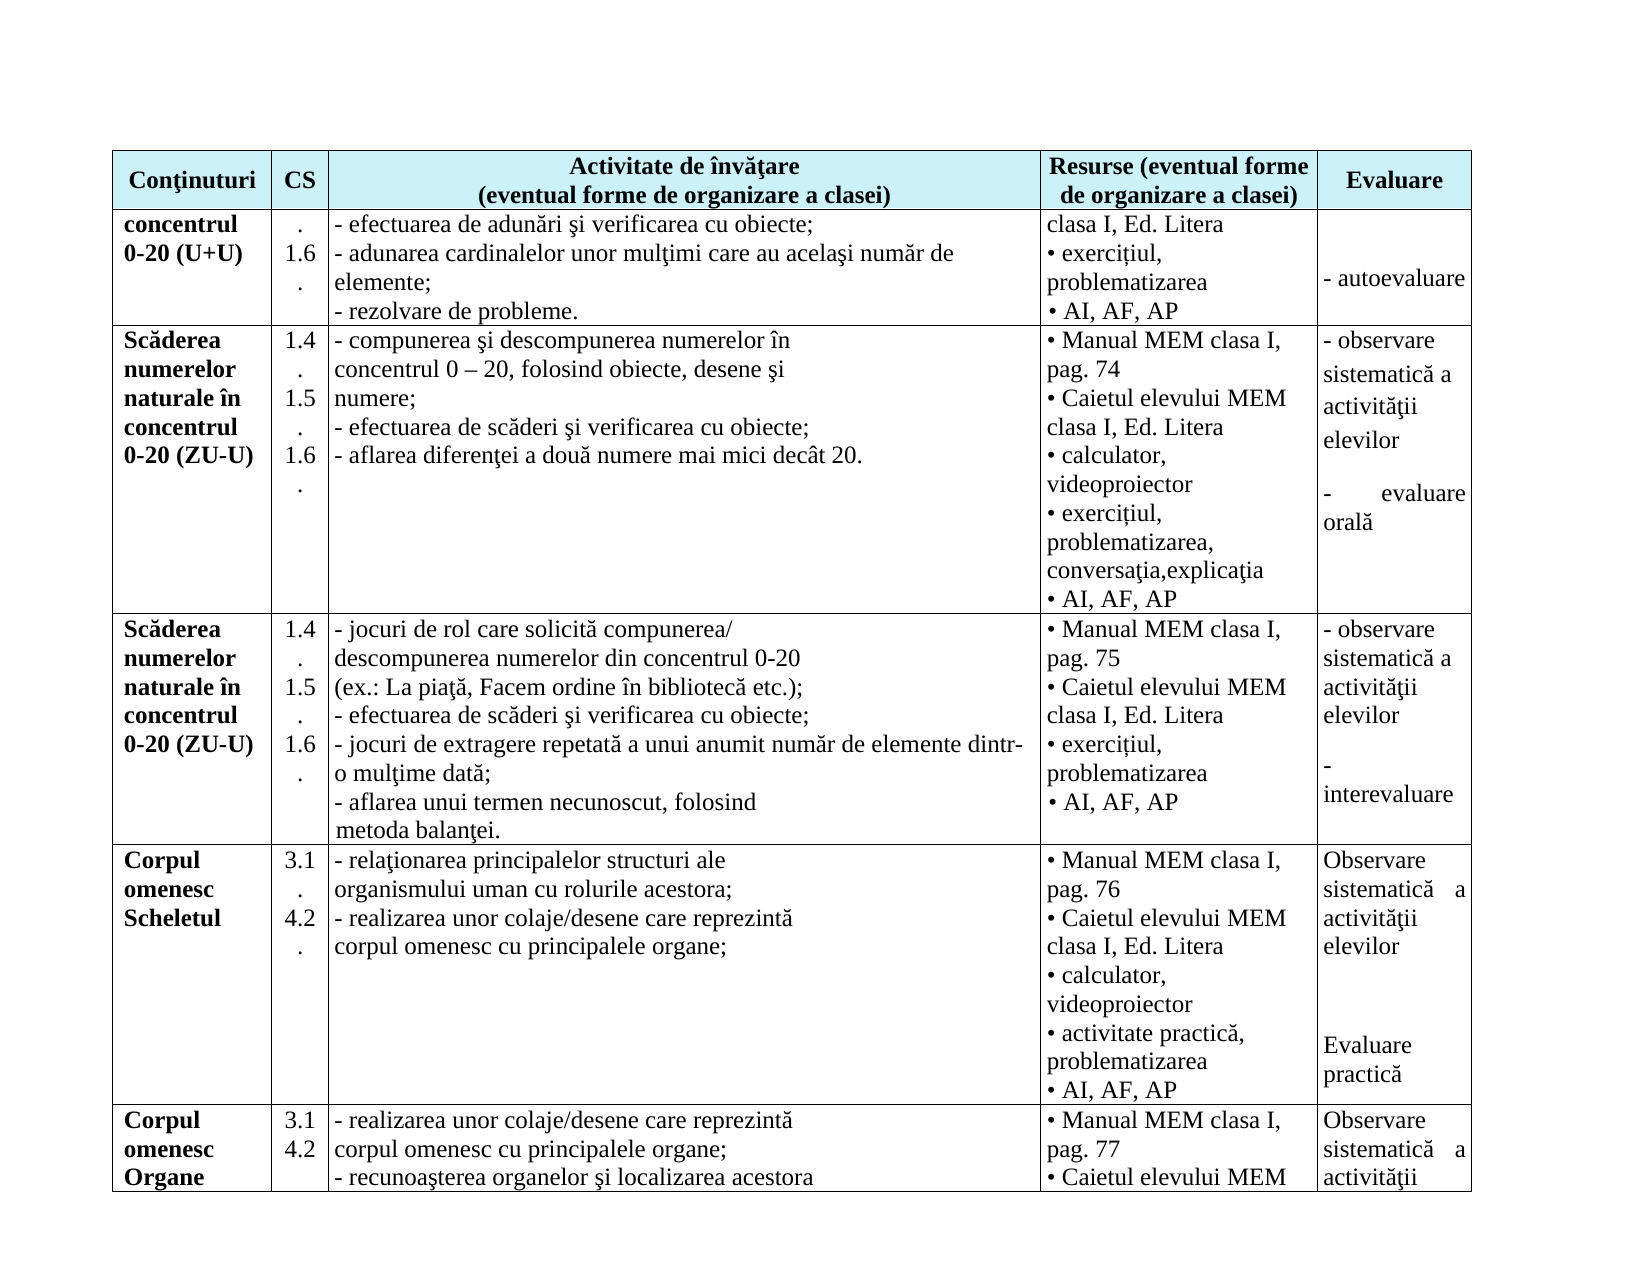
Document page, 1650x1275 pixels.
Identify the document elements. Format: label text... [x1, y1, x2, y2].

table_header Resurse (eventual forme de organizare a clasei) [1041, 151, 1317, 208]
table_cell 1.4. 1.5. 1.6. [272, 614, 328, 844]
table_cell • Manual MEM clasa I, pag. 74 • Caietul elevului MEM clasa I, Ed. Litera • calculator, videoproiector • exercițiul, problematizarea, conversaţia,explicaţia • AI, AF, AP [1041, 326, 1317, 613]
table_cell • Manual MEM clasa I, pag. 76 • Caietul elevului MEM clasa I, Ed. Litera • calculator, videoproiector • activitate practică, problematizarea • AI, AF, AP [1041, 845, 1317, 1104]
table_cell - observare sistematică a activităţii elevilor - evaluare orală [1318, 326, 1471, 613]
table_cell Observare sistematică a activităţii elevilor Evaluare practică [1318, 845, 1471, 1104]
table_cell 1.4. 1.5. 1.6. [272, 210, 328, 324]
table_cell • Manual MEM clasa I, pag. 75 • Caietul elevului MEM clasa I, Ed. Litera • exercițiul, problematizarea • AI, AF, AP [1041, 614, 1317, 844]
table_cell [1041, 210, 1317, 324]
table_cell Scăderea numerelor naturale în concentrul 0-20 (ZU-U) [113, 614, 271, 844]
table_cell Scăderea numerelor naturale în concentrul 0-20 (ZU-U) [113, 326, 271, 613]
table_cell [1318, 1105, 1471, 1191]
table_cell - jocuri de rol care solicită compunerea/ descompunerea numerelor din concentrul 0-20 (ex.: La piaţă, Facem ordine în bibliotecă etc.); - efectuarea de scăderi şi verificarea cu obiecte; - jocuri de extragere repetată a unui anumit număr de elemente dintr-o mulţime dată; - aflarea unui termen necunoscut, folosind metoda balanţei. [329, 614, 1040, 844]
table_cell - observare sistematică a activităţii elevilor - interevaluare [1318, 614, 1471, 844]
table_cell 3.1 4.2 [272, 1105, 328, 1191]
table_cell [1041, 1105, 1317, 1191]
table_cell 3.1. 4.2. [272, 845, 328, 1104]
table_header Conţinuturi [113, 151, 271, 208]
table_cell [113, 1105, 271, 1191]
table_header CS [272, 151, 328, 208]
table_cell - relaţionarea principalelor structuri ale organismului uman cu rolurile acestora; - realizarea unor colaje/desene care reprezintă corpul omenesc cu principalele organe; [329, 845, 1040, 1104]
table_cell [329, 210, 1040, 324]
table_cell - compunerea şi descompunerea numerelor în concentrul 0 – 20, folosind obiecte, desene şi numere; - efectuarea de scăderi şi verificarea cu obiecte; - aflarea diferenţei a două numere mai mici decât 20. [329, 326, 1040, 613]
table_cell Corpul omenesc Scheletul [113, 845, 271, 1104]
table_header Activitate de învăţare (eventual forme de organizare a clasei) [329, 151, 1040, 208]
table_cell - interevaluare - autoevaluare [1318, 210, 1471, 324]
table_header Evaluare [1318, 151, 1471, 208]
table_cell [113, 210, 271, 324]
table_cell 1.4. 1.5. 1.6. [272, 326, 328, 613]
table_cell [329, 1105, 1040, 1191]
